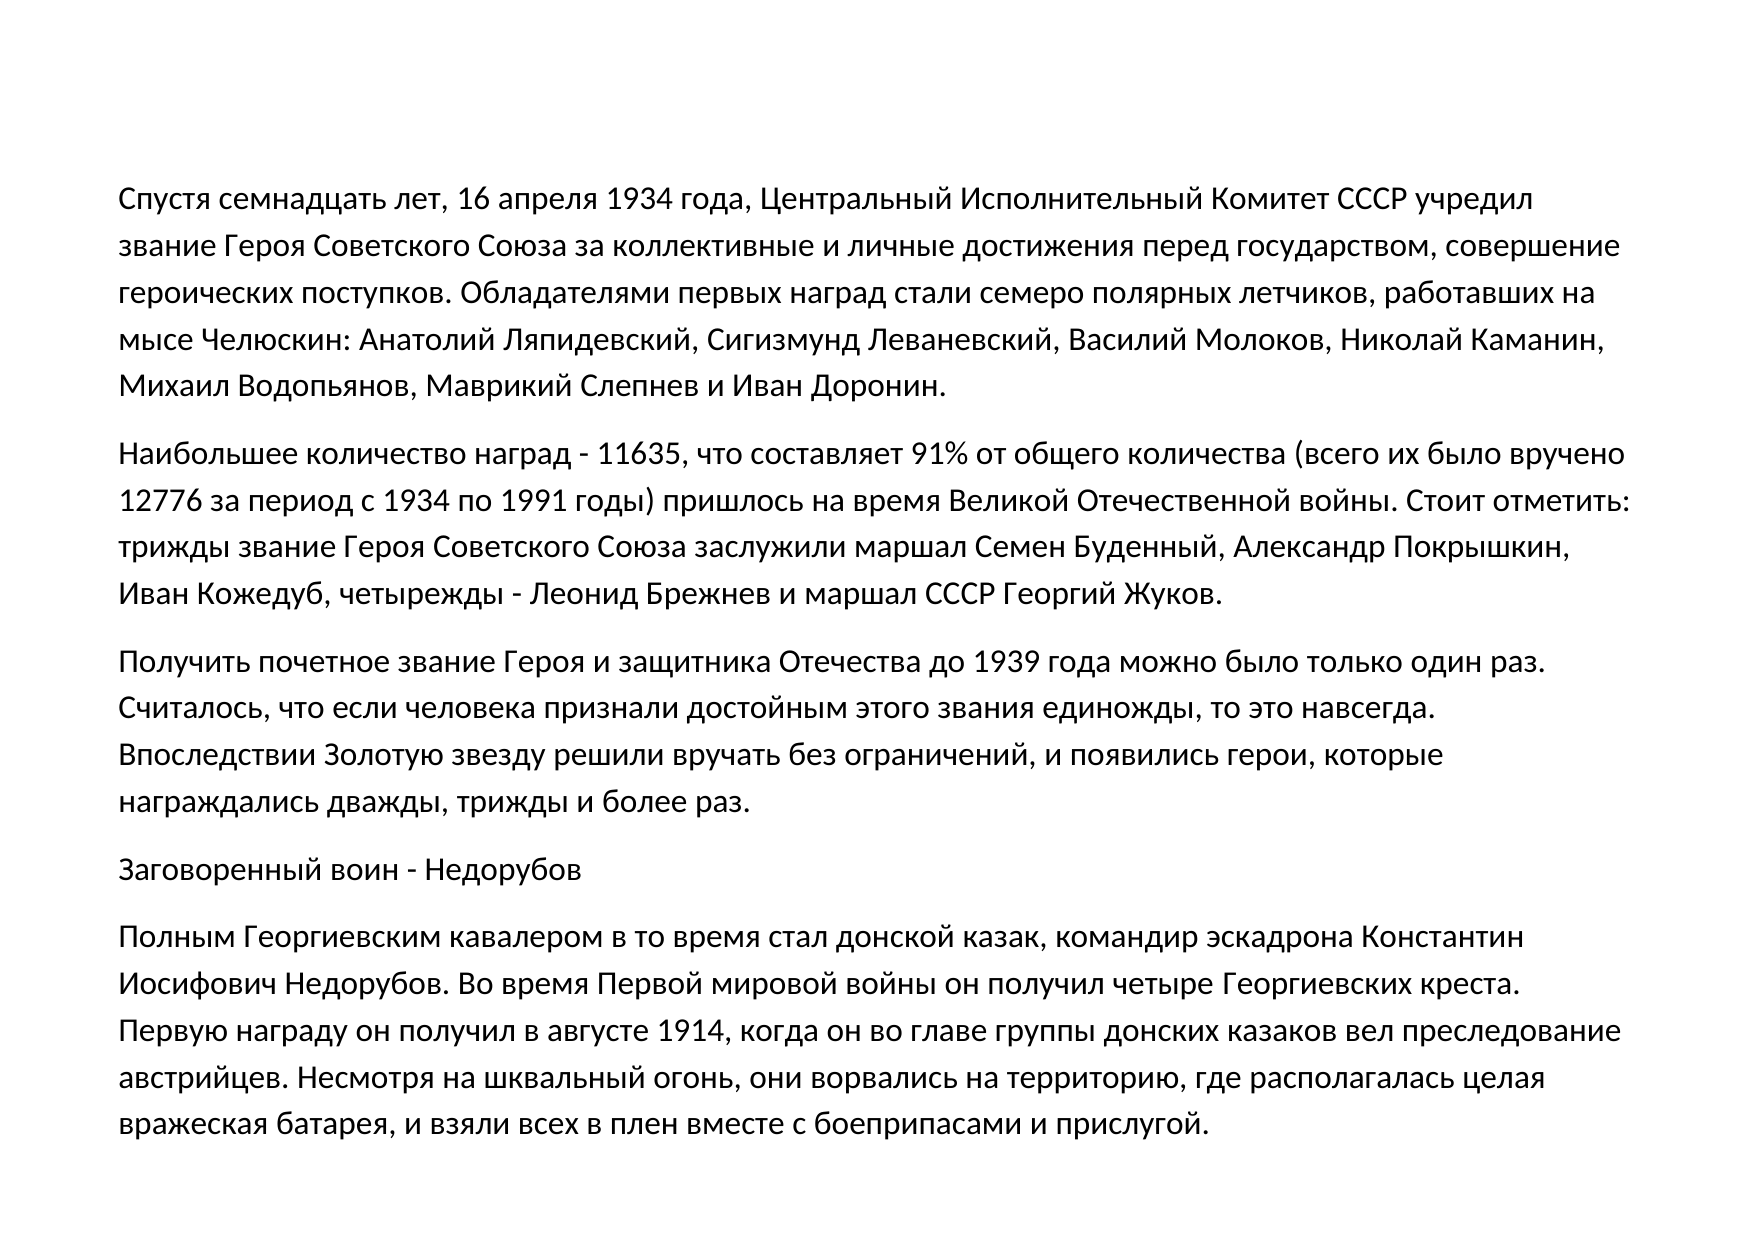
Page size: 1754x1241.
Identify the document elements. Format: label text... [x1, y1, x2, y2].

text Спустя семнадцать лет, 16 апреля 1934 года, Центральный Исполнительный Комитет СССР учредил звание Героя Советского Союза за коллективные и личные достижения перед государством, совершение героических поступков. Обладателями первых наград стали семеро полярных летчиков, работавших на мысе Челюскин: Анатолий Ляпидевский, Сигизмунд Леваневский, Василий Молоков, Николай Каманин, Михаил Водопьянов, Маврикий Слепнев и Иван Доронин. [118, 177, 1636, 405]
text Заговоренный воин - Недорубов [118, 848, 1636, 888]
text Наибольшее количество наград - 11635, что составляет 91% от общего количества (всего их было вручено 12776 за период с 1934 по 1991 годы) пришлось на время Великой Отечественной войны. Стоит отметить: трижды звание Героя Советского Союза заслужили маршал Семен Буденный, Александр Покрышкин, Иван Кожедуб, четырежды - Леонид Брежнев и маршал СССР Георгий Жуков. [118, 432, 1636, 613]
text Получить почетное звание Героя и защитника Отечества до 1939 года можно было только один раз. Считалось, что если человека признали достойным этого звания единожды, то это навсегда. Впоследствии Золотую звезду решили вручать без ограничений, и появились герои, которые награждались дважды, трижды и более раз. [118, 640, 1636, 821]
text Полным Георгиевским кавалером в то время стал донской казак, командир эскадрона Константин Иосифович Недорубов. Во время Первой мировой войны он получил четыре Георгиевских креста. Первую награду он получил в августе 1914, когда он во главе группы донских казаков вел преследование австрийцев. Несмотря на шквальный огонь, они ворвались на территорию, где располагалась целая вражеская батарея, и взяли всех в плен вместе с боеприпасами и прислугой. [118, 915, 1636, 1143]
